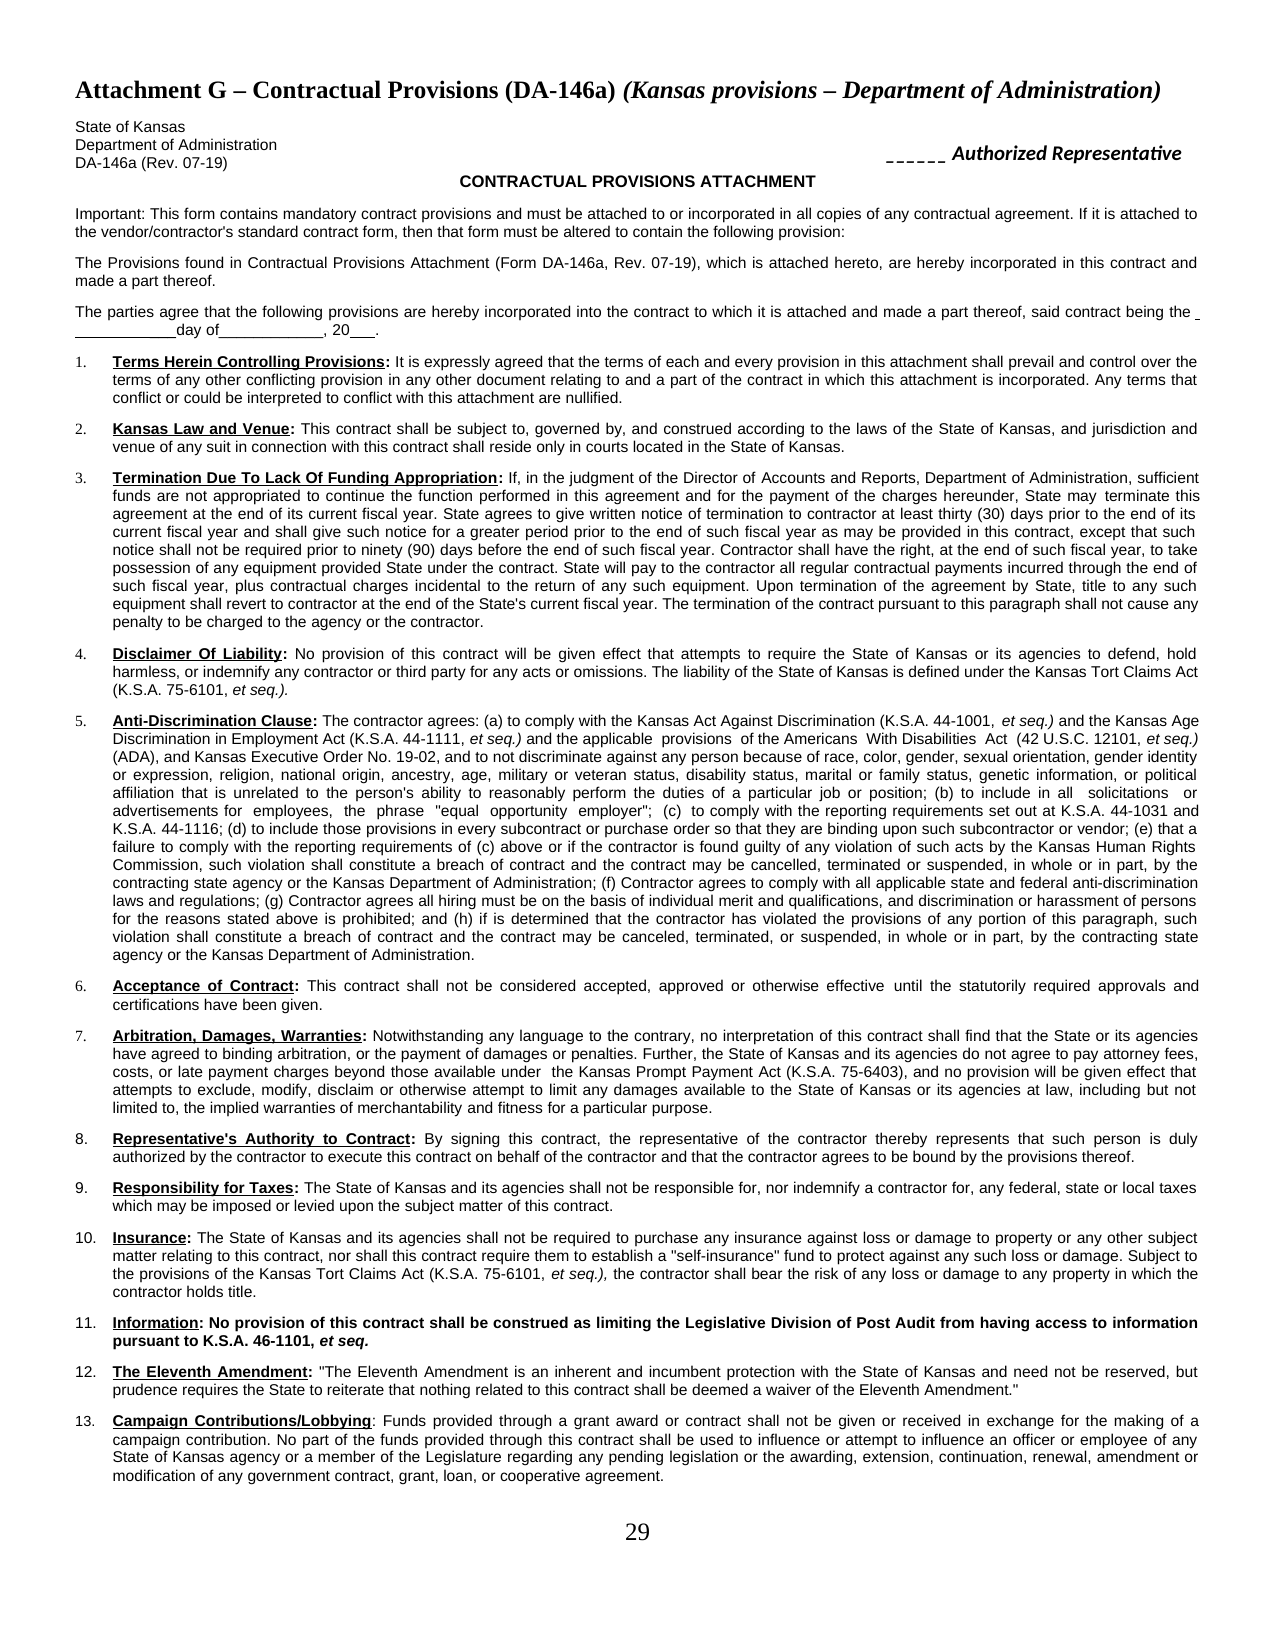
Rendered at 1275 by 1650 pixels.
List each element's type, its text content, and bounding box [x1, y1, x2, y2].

list Anti-Discrimination Clause: The contractor agrees: (a) to comply with the Kansas Act Against Discrimination (K.S.A. 44-1001, et seq.) and the Kansas Age Discrimination in Employment Act (K.S.A. 44-1111, et seq.) and the applicable provisions of the Americans With Disabilities Act (42 U.S.C. 12101, et seq.) (ADA), and Kansas Executive Order No. 19-02, and to not discriminate against any person because of race, color, gender, sexual orientation, gender identity or expression, religion, national origin, ancestry, age, military or veteran status, disability status, marital or family status, genetic information, or political affiliation that is unrelated to the person's ability to reasonably perform the duties of a particular job or position; (b) to include in all solicitations or advertisements for employees, the phrase "equal opportunity employer"; (c) to comply with the reporting requirements set out at K.S.A. 44-1031 and K.S.A. 44-1116; (d) to include those provisions in every subcontract or purchase order so that they are binding upon such subcontractor or vendor; (e) that a failure to comply with the reporting requirements of (c) above or if the contractor is found guilty of any violation of such acts by the Kansas Human Rights Commission, such violation shall constitute a breach of contract and the contract may be cancelled, terminated or suspended, in whole or in part, by the contracting state agency or the Kansas Department of Administration; (f) Contractor agrees to comply with all applicable state and federal anti-discrimination laws and regulations; (g) Contractor agrees all hiring must be on the basis of individual merit and qualifications, and discrimination or harassment of persons for the reasons stated above is prohibited; and (h) if is determined that the contractor has violated the provisions of any portion of this paragraph, such violation shall constitute a breach of contract and the contract may be canceled, terminated, or suspended, in whole or in part, by the contracting state agency or the Kansas Department of Administration. [75, 712, 1200, 964]
text Department of Administration [75, 136, 1200, 154]
list Insurance: The State of Kansas and its agencies shall not be required to purchase any insurance against loss or damage to property or any other subject matter relating to this contract, nor shall this contract require them to establish a "self-insurance" fund to protect against any such loss or damage. Subject to the provisions of the Kansas Tort Claims Act (K.S.A. 75-6101, et seq.), the contractor shall bear the risk of any loss or damage to any property in which the contractor holds title. [75, 1228, 1200, 1300]
list Campaign Contributions/Lobbying: Funds provided through a grant award or contract shall not be given or received in exchange for the making of a campaign contribution. No part of the funds provided through this contract shall be used to influence or attempt to influence an officer or employee of any State of Kansas agency or a member of the Legislature regarding any pending legislation or the awarding, extension, continuation, renewal, amendment or modification of any government contract, grant, loan, or cooperative agreement. [75, 1412, 1200, 1484]
text State of Kansas [75, 118, 1200, 136]
subtitle Attachment G – Contractual Provisions (DA-146a) (Kansas provisions – Department of Administration) [75, 75, 1200, 104]
list Kansas Law and Venue: This contract shall be subject to, governed by, and construed according to the laws of the State of Kansas, and jurisdiction and venue of any suit in connection with this contract shall reside only in courts located in the State of Kansas. [75, 420, 1200, 456]
list Termination Due To Lack Of Funding Appropriation: If, in the judgment of the Director of Accounts and Reports, Department of Administration, sufficient funds are not appropriated to continue the function performed in this agreement and for the payment of the charges hereunder, State may terminate this agreement at the end of its current fiscal year. State agrees to give written notice of termination to contractor at least thirty (30) days prior to the end of its current fiscal year and shall give such notice for a greater period prior to the end of such fiscal year as may be provided in this contract, except that such notice shall not be required prior to ninety (90) days before the end of such fiscal year. Contractor shall have the right, at the end of such fiscal year, to take possession of any equipment provided State under the contract. State will pay to the contractor all regular contractual payments incurred through the end of such fiscal year, plus contractual charges incidental to the return of any such equipment. Upon termination of the agreement by State, title to any such equipment shall revert to contractor at the end of the State's current fiscal year. The termination of the contract pursuant to this paragraph shall not cause any penalty to be charged to the agency or the contractor. [75, 469, 1200, 631]
list Representative's Authority to Contract: By signing this contract, the representative of the contractor thereby represents that such person is duly authorized by the contractor to execute this contract on behalf of the contractor and that the contractor agrees to be bound by the provisions thereof. [75, 1130, 1200, 1166]
list Responsibility for Taxes: The State of Kansas and its agencies shall not be responsible for, nor indemnify a contractor for, any federal, state or local taxes which may be imposed or levied upon the subject matter of this contract. [75, 1179, 1200, 1215]
list Disclaimer Of Liability: No provision of this contract will be given effect that attempts to require the State of Kansas or its agencies to defend, hold harmless, or indemnify any contractor or third party for any acts or omissions. The liability of the State of Kansas is defined under the Kansas Tort Claims Act (K.S.A. 75-6101, et seq.). [75, 644, 1200, 698]
text The parties agree that the following provisions are hereby incorporated into the contract to which it is attached and made a part thereof, said contract being the ___day of____________, 20 . [75, 303, 1200, 339]
text CONTRACTUAL PROVISIONS ATTACHMENT [75, 172, 1200, 191]
list Acceptance of Contract: This contract shall not be considered accepted, approved or otherwise effective until the statutorily required approvals and certifications have been given. [75, 977, 1200, 1013]
list Information: No provision of this contract shall be construed as limiting the Legislative Division of Post Audit from having access to information pursuant to K.S.A. 46-1101, et seq. [75, 1314, 1200, 1350]
list Terms Herein Controlling Provisions: It is expressly agreed that the terms of each and every provision in this attachment shall prevail and control over the terms of any other conflicting provision in any other document relating to and a part of the contract in which this attachment is incorporated. Any terms that conflict or could be interpreted to conflict with this attachment are nullified. [75, 352, 1200, 406]
text DA-146a (Rev. 07-19) [75, 154, 1200, 172]
text Important: This form contains mandatory contract provisions and must be attached to or incorporated in all copies of any contractual agreement. If it is attached to the vendor/contractor's standard contract form, then that form must be altered to contain the following provision: [75, 204, 1200, 241]
text The Provisions found in Contractual Provisions Attachment (Form DA-146a, Rev. 07-19), which is attached hereto, are hereby incorporated in this contract and made a part thereof. [75, 254, 1200, 290]
list The Eleventh Amendment: "The Eleventh Amendment is an inherent and incumbent protection with the State of Kansas and need not be reserved, but prudence requires the State to reiterate that nothing related to this contract shall be deemed a waiver of the Eleventh Amendment." [75, 1363, 1200, 1399]
list Arbitration, Damages, Warranties: Notwithstanding any language to the contrary, no interpretation of this contract shall find that the State or its agencies have agreed to binding arbitration, or the payment of damages or penalties. Further, the State of Kansas and its agencies do not agree to pay attorney fees, costs, or late payment charges beyond those available under the Kansas Prompt Payment Act (K.S.A. 75-6403), and no provision will be given effect that attempts to exclude, modify, disclaim or otherwise attempt to limit any damages available to the State of Kansas or its agencies at law, including but not limited to, the implied warranties of merchantability and fitness for a particular purpose. [75, 1026, 1200, 1117]
